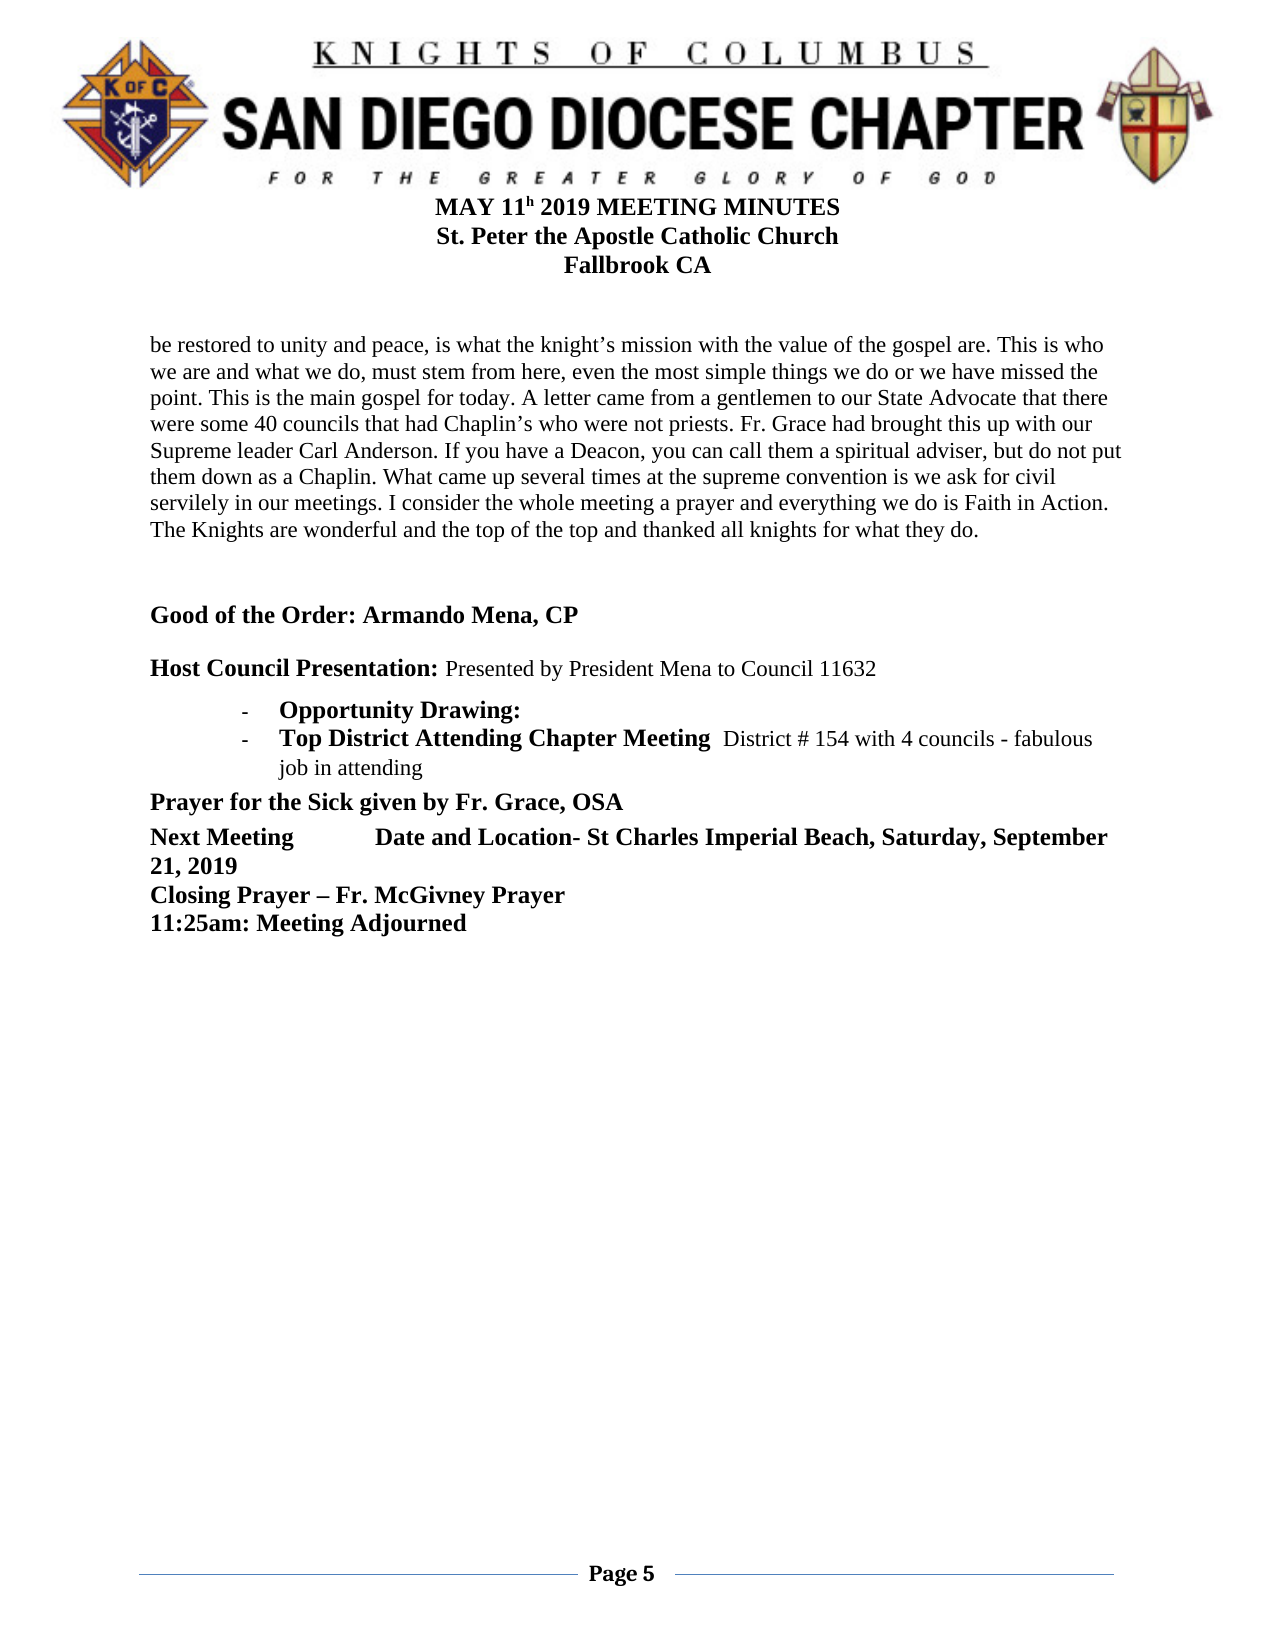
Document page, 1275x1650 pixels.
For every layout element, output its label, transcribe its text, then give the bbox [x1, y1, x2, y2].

text Next Meeting Date and Location- St Charles Imperial Beach, Saturday, September 21, 2019 [150, 822, 1125, 880]
text Host Council Presentation: Presented by President Mena to Council 11632 [150, 653, 1125, 682]
list Top District Attending Chapter Meeting District # 154 with 4 councils - fabulous job in attending [241, 723, 1125, 781]
text Closing Prayer – Fr. McGivney Prayer [150, 880, 1125, 908]
text Good of the Order: Armando Mena, CP [150, 600, 1125, 628]
picture [9, 37, 1264, 193]
list Opportunity Drawing: [241, 695, 1125, 723]
text Prayer for the Sick given by Fr. Grace, OSA [150, 787, 1125, 816]
text 11:25am: Meeting Adjourned [150, 908, 1125, 937]
